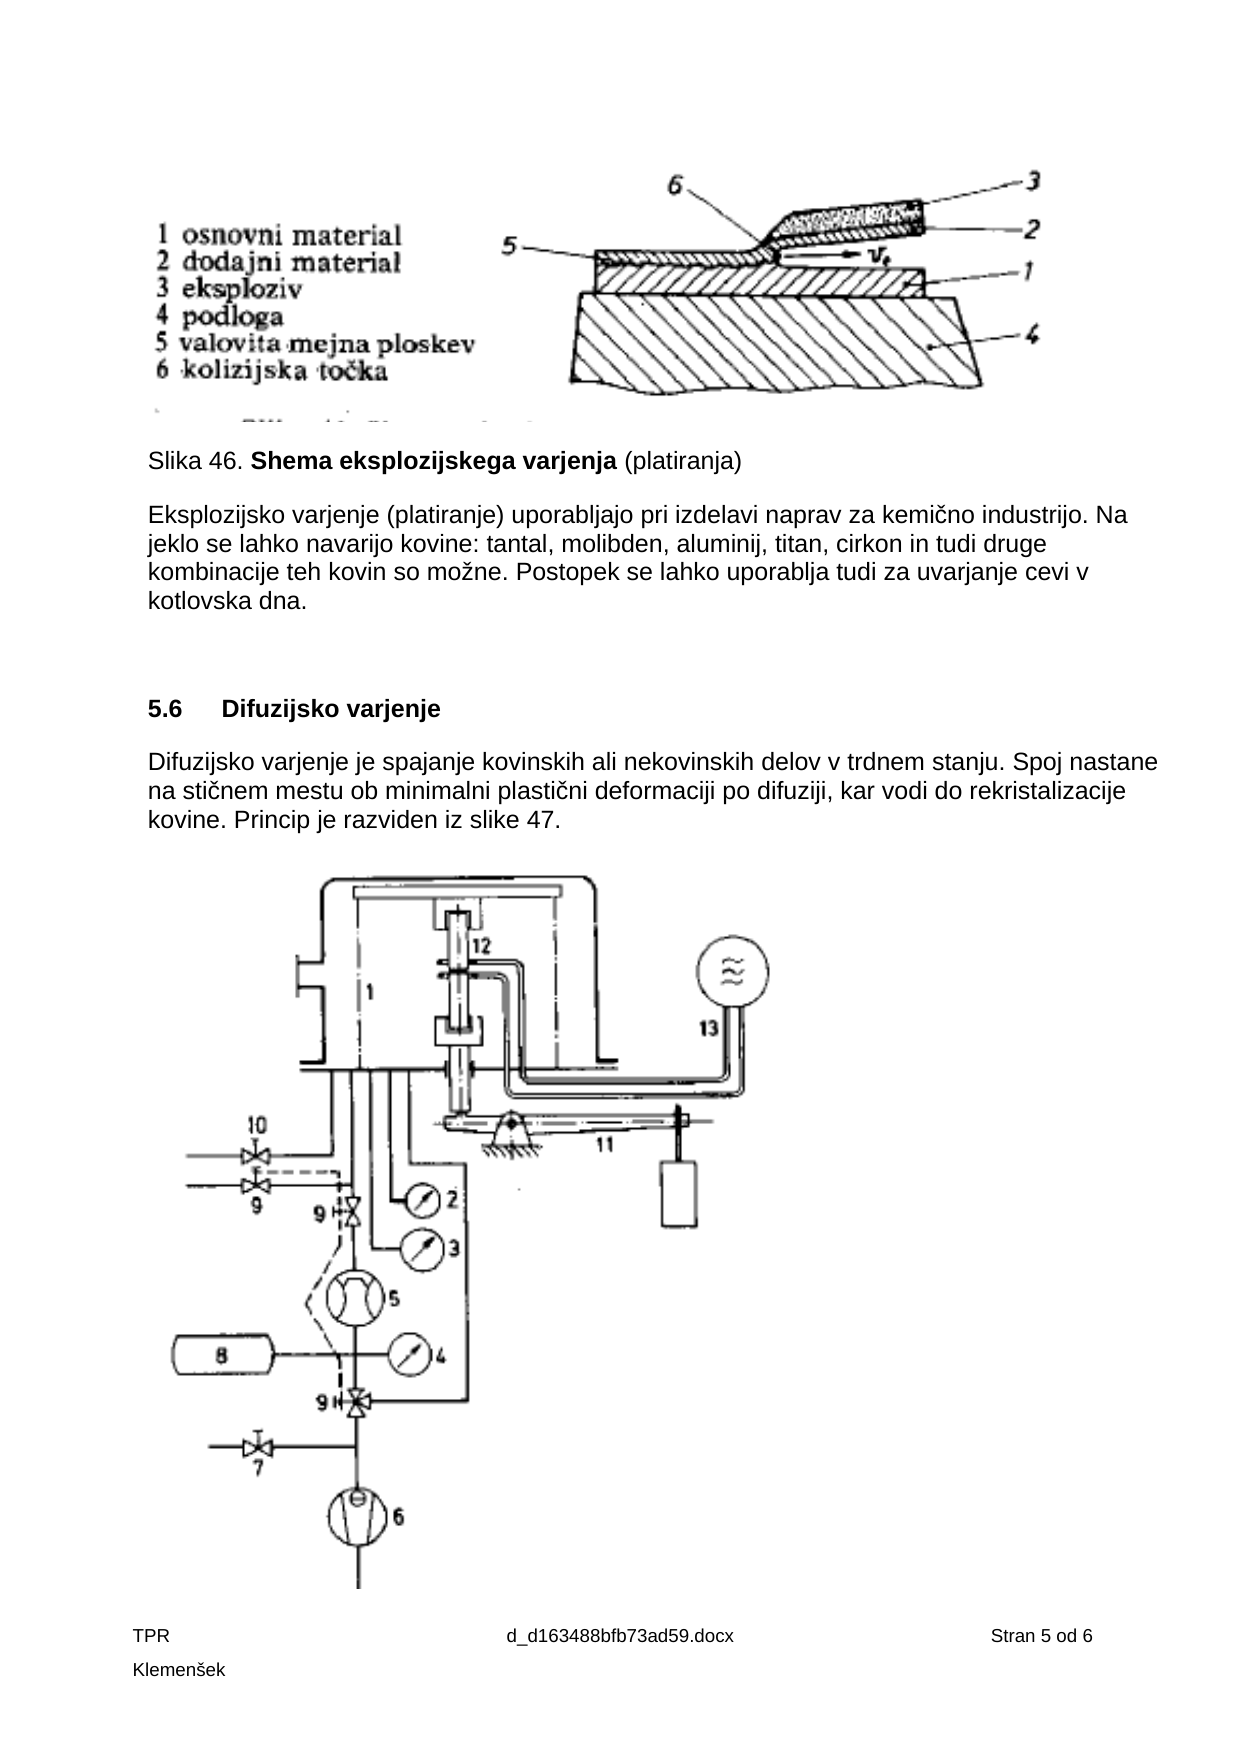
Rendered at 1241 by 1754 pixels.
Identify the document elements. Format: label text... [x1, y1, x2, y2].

text Eksplozijsko varjenje (platiranje) uporabljajo pri izdelavi naprav za kemično industrijo. Na jeklo se lahko navarijo kovine: tantal, molibden, aluminij, titan, cirkon in tudi druge kombinacije teh kovin so možne. Postopek se lahko uporablja tudi za uvarjanje cevi v kotlovska dna. [148, 500, 1181, 615]
text Slika 46. Shema eksplozijskega varjenja (platiranja) [148, 446, 1181, 475]
text 5.6 Difuzijsko varjenje [148, 693, 1181, 722]
text Difuzijsko varjenje je spajanje kovinskih ali nekovinskih delov v trdnem stanju. Spoj nastane na stičnem mestu ob minimalni plastični deformaciji po difuziji, kar vodi do rekristalizacije kovine. Princip je razviden iz slike 47. [148, 747, 1181, 833]
